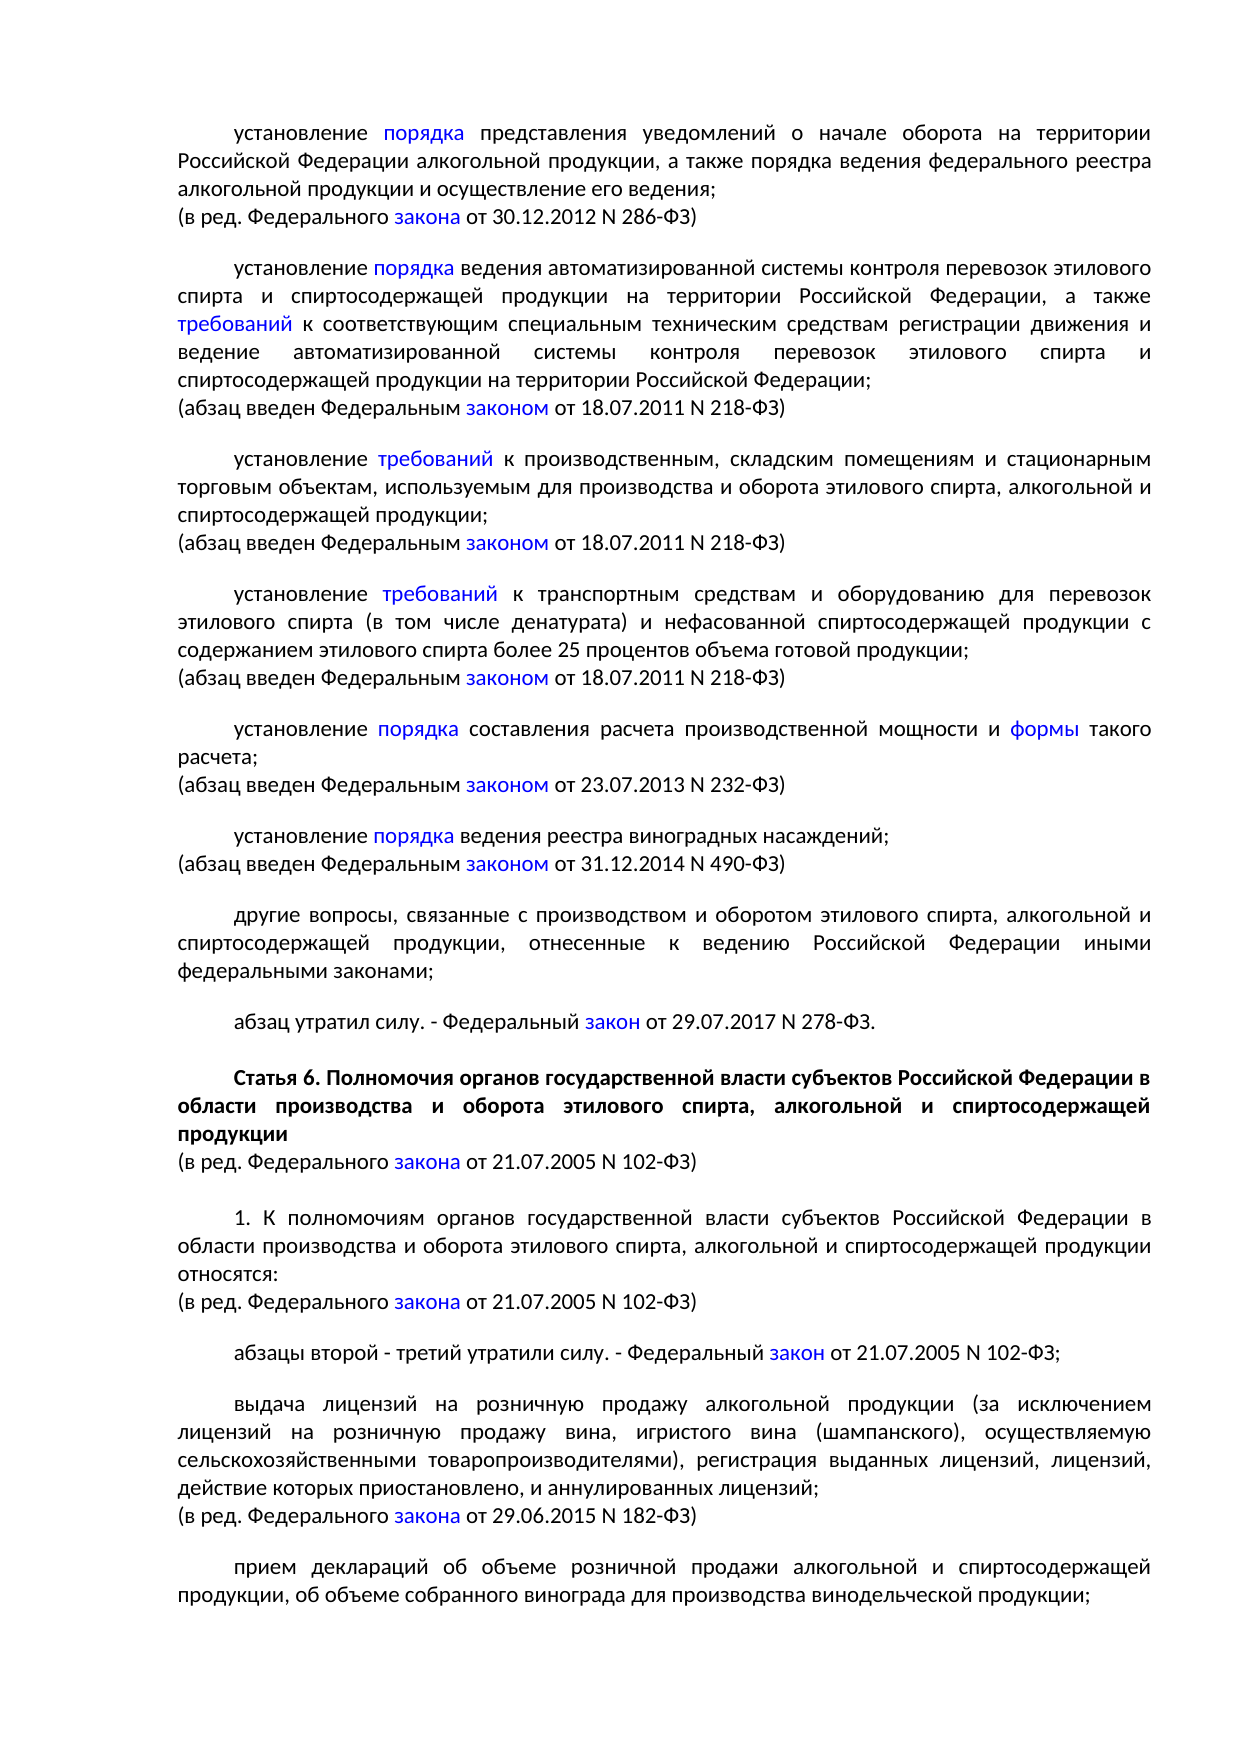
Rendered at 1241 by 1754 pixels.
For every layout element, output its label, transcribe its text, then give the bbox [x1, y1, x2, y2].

text 1. К полномочиям органов государственной власти субъектов Российской Федерации в области производства и оборота этилового спирта, алкогольной и спиртосодержащей продукции относятся: [177, 1203, 1152, 1287]
text абзацы второй - третий утратили силу. - Федеральный закон от 21.07.2005 N 102-ФЗ; [177, 1338, 1152, 1366]
text установление требований к производственным, складским помещениям и стационарным торговым объектам, используемым для производства и оборота этилового спирта, алкогольной и спиртосодержащей продукции; [177, 444, 1152, 528]
text (в ред. Федерального закона от 21.07.2005 N 102-ФЗ) [177, 1287, 1152, 1315]
text выдача лицензий на розничную продажу алкогольной продукции (за исключением лицензий на розничную продажу вина, игристого вина (шампанского), осуществляемую сельскохозяйственными товаропроизводителями), регистрация выданных лицензий, лицензий, действие которых приостановлено, и аннулированных лицензий; [177, 1389, 1152, 1501]
text (абзац введен Федеральным законом от 18.07.2011 N 218-ФЗ) [177, 393, 1152, 421]
text установление порядка ведения автоматизированной системы контроля перевозок этилового спирта и спиртосодержащей продукции на территории Российской Федерации, а также требований к соответствующим специальным техническим средствам регистрации движения и ведение автоматизированной системы контроля перевозок этилового спирта и спиртосодержащей продукции на территории Российской Федерации; [177, 253, 1152, 393]
text установление порядка ведения реестра виноградных насаждений; [177, 821, 1152, 849]
text (в ред. Федерального закона от 21.07.2005 N 102-ФЗ) [177, 1147, 1152, 1175]
text абзац утратил силу. - Федеральный закон от 29.07.2017 N 278-ФЗ. [177, 1007, 1152, 1035]
text установление требований к транспортным средствам и оборудованию для перевозок этилового спирта (в том числе денатурата) и нефасованной спиртосодержащей продукции с содержанием этилового спирта более 25 процентов объема готовой продукции; [177, 579, 1152, 663]
text (абзац введен Федеральным законом от 18.07.2011 N 218-ФЗ) [177, 663, 1152, 691]
text установление порядка представления уведомлений о начале оборота на территории Российской Федерации алкогольной продукции, а также порядка ведения федерального реестра алкогольной продукции и осуществление его ведения; [177, 118, 1152, 202]
text другие вопросы, связанные с производством и оборотом этилового спирта, алкогольной и спиртосодержащей продукции, отнесенные к ведению Российской Федерации иными федеральными законами; [177, 900, 1152, 984]
text установление порядка составления расчета производственной мощности и формы такого расчета; [177, 714, 1152, 770]
text (абзац введен Федеральным законом от 31.12.2014 N 490-ФЗ) [177, 849, 1152, 877]
text (в ред. Федерального закона от 30.12.2012 N 286-ФЗ) [177, 202, 1152, 230]
text (абзац введен Федеральным законом от 18.07.2011 N 218-ФЗ) [177, 528, 1152, 556]
title Статья 6. Полномочия органов государственной власти субъектов Российской Федерации в области производства и оборота этилового спирта, алкогольной и спиртосодержащей продукции [177, 1063, 1152, 1147]
text прием деклараций об объеме розничной продажи алкогольной и спиртосодержащей продукции, об объеме собранного винограда для производства винодельческой продукции; [177, 1552, 1152, 1608]
text (в ред. Федерального закона от 29.06.2015 N 182-ФЗ) [177, 1501, 1152, 1529]
text (абзац введен Федеральным законом от 23.07.2013 N 232-ФЗ) [177, 770, 1152, 798]
